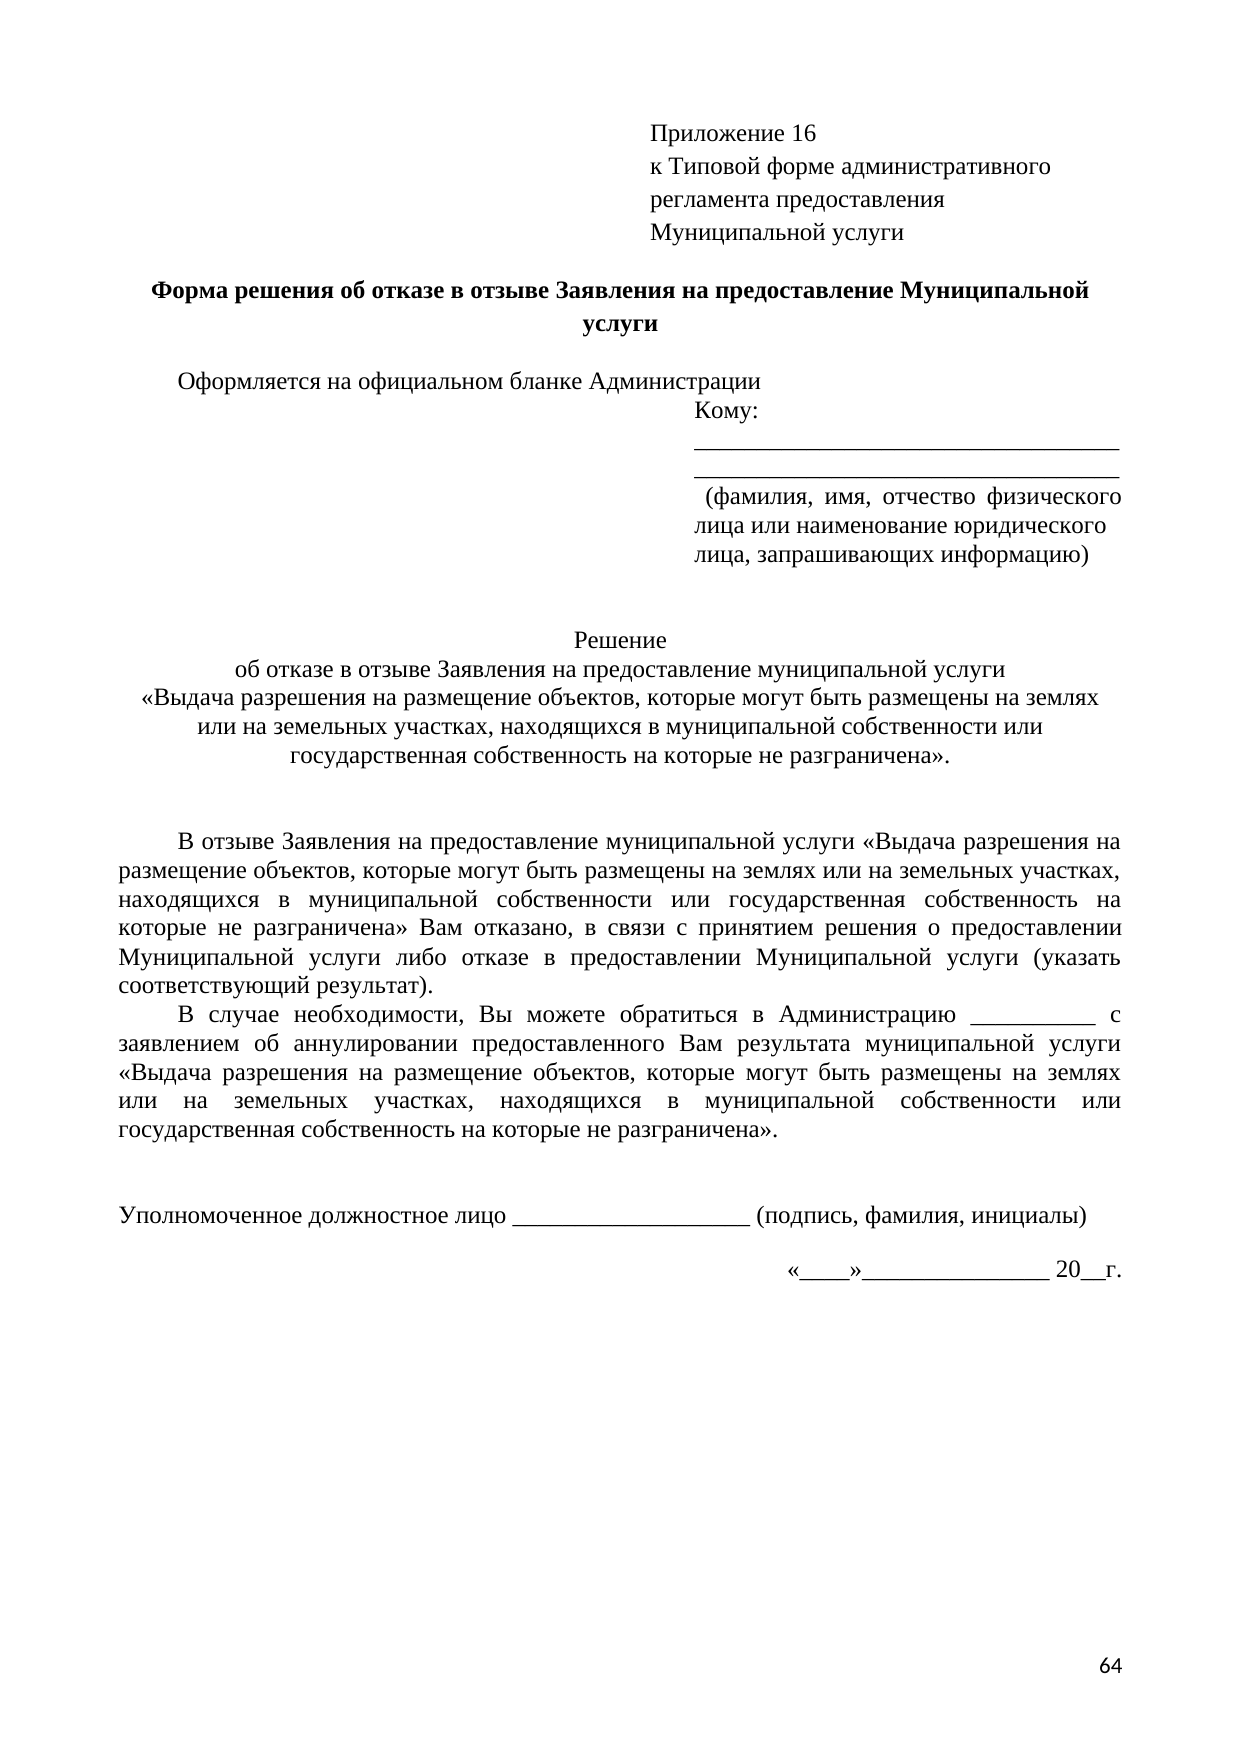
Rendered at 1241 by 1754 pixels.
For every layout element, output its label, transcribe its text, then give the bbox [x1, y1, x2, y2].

text Решение [118, 625, 1122, 654]
text «____»_______________ 20__г. [118, 1254, 1122, 1283]
text Форма решения об отказе в отзыве Заявления на предоставление Муниципальной услуги [118, 275, 1122, 337]
text «Выдача разрешения на размещение объектов, которые могут быть размещены на землях или на земельных участках, находящихся в муниципальной собственности или государственная собственность на которые не разграничена». [118, 682, 1122, 769]
text лица, запрашивающих информацию) [694, 539, 1122, 567]
text В случае необходимости, Вы можете обратиться в Администрацию __________ с заявлением об аннулировании предоставленного Вам результата муниципальной услуги «Выдача разрешения на размещение объектов, которые могут быть размещены на землях или на земельных участках, находящихся в муниципальной собственности или государственная собственность на которые не разграничена». [118, 999, 1122, 1143]
text Приложение 16 [650, 118, 1122, 147]
text Уполномоченное должностное лицо ___________________ (подпись, фамилия, инициалы) [118, 1200, 1122, 1229]
text об отказе в отзыве Заявления на предоставление муниципальной услуги [118, 654, 1122, 682]
text В отзыве Заявления на предоставление муниципальной услуги «Выдача разрешения на размещение объектов, которые могут быть размещены на землях или на земельных участках, находящихся в муниципальной собственности или государственная собственность на которые не разграничена» Вам отказано, в связи с принятием решения о предоставлении Муниципальной услуги либо отказе в предоставлении Муниципальной услуги (указать соответствующий результат). [118, 826, 1122, 999]
text Оформляется на официальном бланке Администрации [118, 366, 1122, 395]
text к Типовой форме административного регламента предоставления Муниципальной услуги [650, 151, 1122, 246]
text (фамилия, имя, отчество физического лица или наименование юридического [694, 481, 1122, 539]
text Кому: ____________________________________________________________________ [694, 395, 1122, 481]
